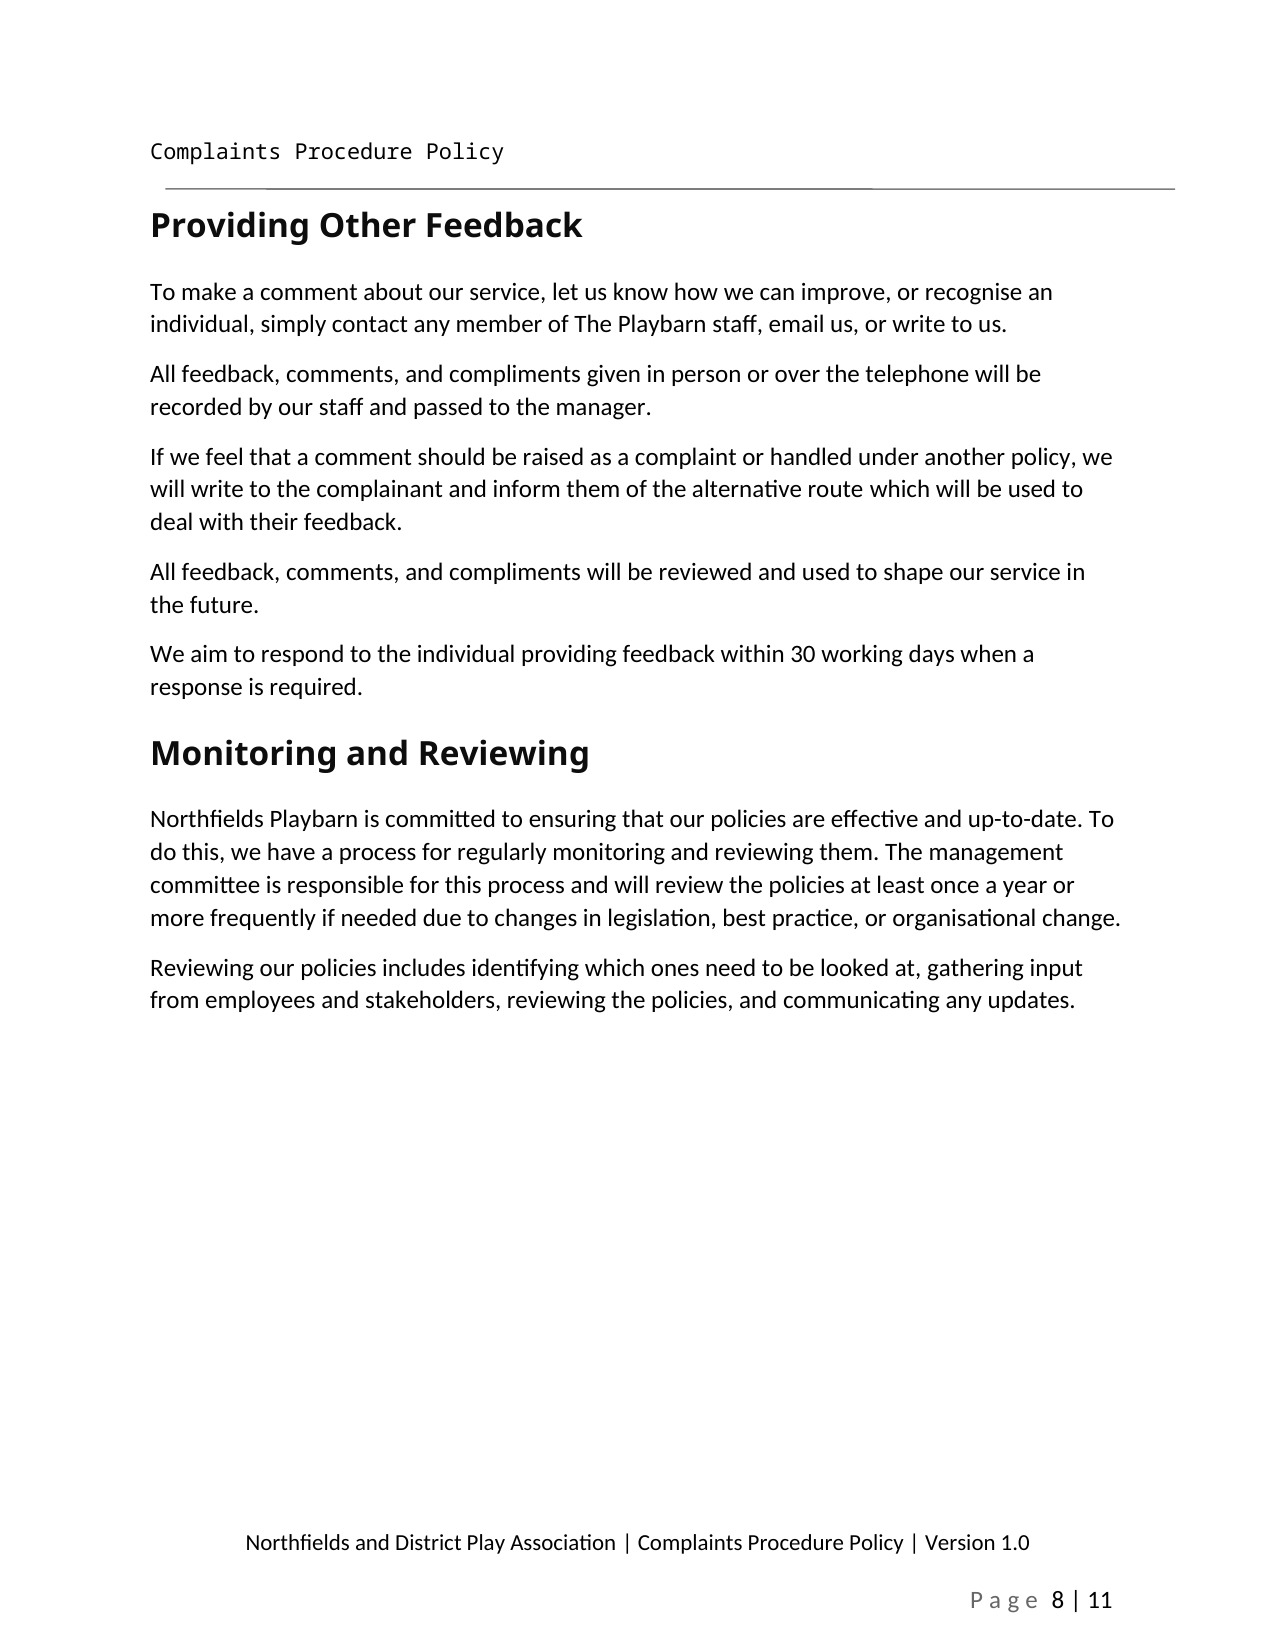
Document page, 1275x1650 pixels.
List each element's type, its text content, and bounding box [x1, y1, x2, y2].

subtitle Monitoring and Reviewing [150, 729, 1125, 775]
text All feedback, comments, and compliments given in person or over the telephone will be recorded by our staff and passed to the manager. [150, 358, 1125, 422]
text We aim to respond to the individual providing feedback within 30 working days when a response is required. [150, 639, 1125, 702]
text To make a comment about our service, let us know how we can improve, or recognise an individual, simply contact any member of The Playbarn staff, email us, or write to us. [150, 276, 1125, 339]
subtitle Providing Other Feedback [150, 202, 1125, 247]
text If we feel that a comment should be raised as a complaint or handled under another policy, we will write to the complainant and inform them of the alternative route which will be used to deal with their feedback. [150, 441, 1125, 537]
text Northfields Playbarn is committed to ensuring that our policies are effective and up-to-date. To do this, we have a process for regularly monitoring and reviewing them. The management committee is responsible for this process and will review the policies at least once a year or more frequently if needed due to changes in legislation, best practice, or organisational change. [150, 803, 1125, 933]
text All feedback, comments, and compliments will be reviewed and used to shape our service in the future. [150, 556, 1125, 619]
text Reviewing our policies includes identifying which ones need to be looked at, gathering input from employees and stakeholders, reviewing the policies, and communicating any updates. [150, 952, 1125, 1015]
